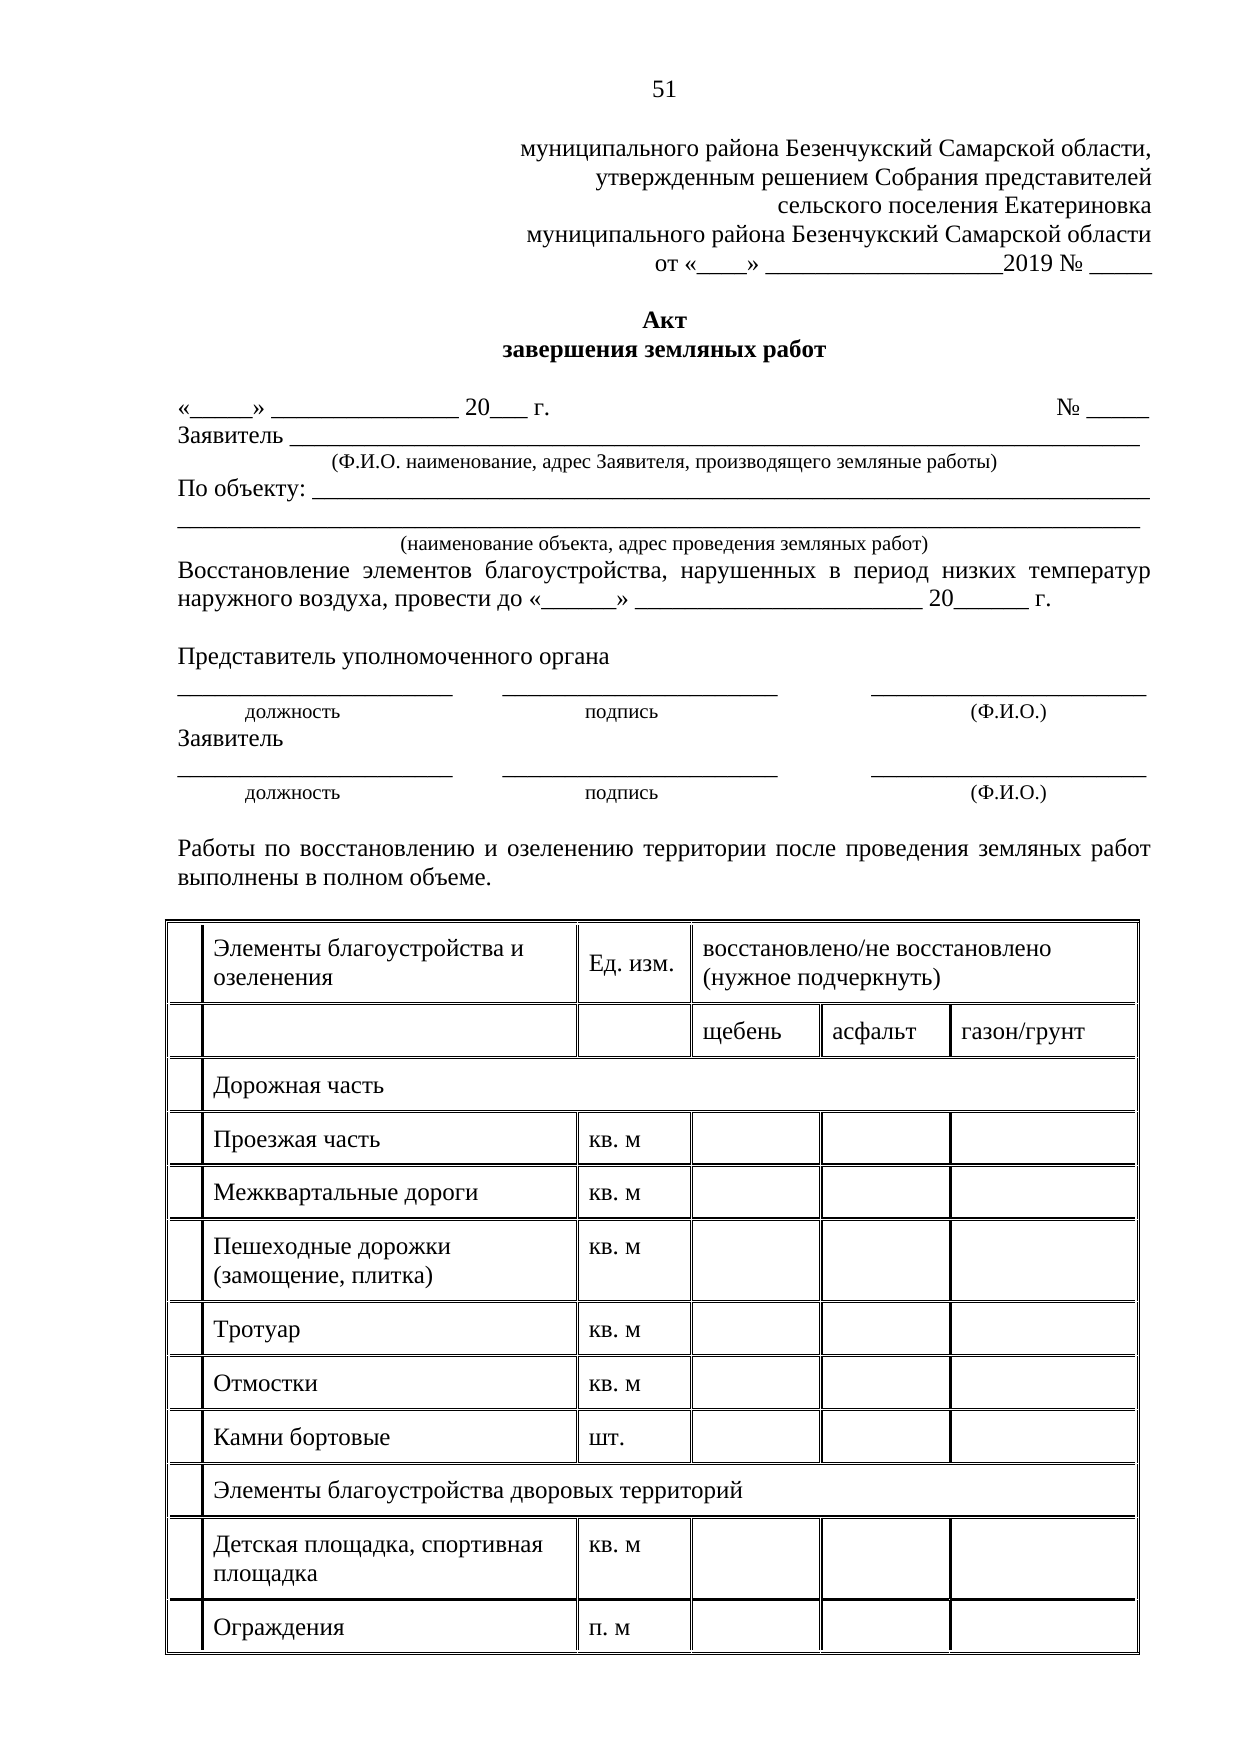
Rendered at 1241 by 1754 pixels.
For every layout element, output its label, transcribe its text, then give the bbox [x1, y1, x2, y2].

table_cell п. м [578, 1601, 692, 1652]
table_cell [168, 1217, 201, 1300]
table_cell кв. м [579, 1357, 690, 1407]
text (наименование объекта, адрес проведения земляных работ) [177, 531, 1152, 555]
table_cell [823, 1221, 949, 1300]
table_cell шт. [579, 1411, 690, 1461]
table_cell [823, 1357, 949, 1407]
table_header Ед. изм. [578, 923, 692, 1002]
table_cell Отмостки [204, 1357, 576, 1407]
table_cell щебень [693, 1005, 819, 1056]
text Представитель уполномоченного органа [177, 641, 1152, 670]
table_cell [166, 1300, 202, 1354]
table_cell [204, 1005, 576, 1056]
table_cell [693, 1519, 819, 1598]
text муниципального района Безенчукский Самарской области [177, 219, 1152, 248]
text ______________________ ______________________ ______________________ [177, 751, 1152, 780]
table_cell [821, 1601, 950, 1652]
table_cell [166, 1056, 202, 1109]
table_cell [950, 1300, 1138, 1354]
table_header восстановлено/не восстановлено (нужное подчеркнуть) [692, 923, 1137, 1002]
table_cell [693, 1303, 819, 1354]
table_cell Пешеходные дорожки (замощение, плитка) [204, 1221, 576, 1300]
table_cell [823, 1411, 949, 1461]
text должность подпись (Ф.И.О.) [177, 780, 1152, 804]
table_cell [168, 1515, 201, 1598]
table_cell [950, 1354, 1138, 1407]
table_cell [693, 1411, 819, 1461]
table_cell [693, 1113, 819, 1163]
text (Ф.И.О. наименование, адрес Заявителя, производящего земляные работы) [177, 449, 1152, 473]
table_cell Детская площадка, спортивная площадка [204, 1519, 576, 1598]
table_cell [166, 1598, 202, 1652]
table_cell [168, 1163, 201, 1217]
text ______________________ ______________________ ______________________ [177, 670, 1152, 698]
table_cell кв. м [579, 1221, 690, 1300]
table_cell [693, 1357, 819, 1407]
table_cell [693, 1167, 819, 1217]
table_cell [952, 1110, 1137, 1163]
table_cell [166, 1354, 202, 1407]
text утвержденным решением Собрания представителей [177, 162, 1152, 190]
text Заявитель [177, 723, 1152, 751]
table_cell Проезжая часть [204, 1113, 576, 1163]
text Заявитель ____________________________________________________________________ [177, 420, 1152, 449]
table_cell Тротуар [204, 1303, 576, 1354]
table_cell Камни бортовые [204, 1411, 576, 1461]
table_header Элементы благоустройства и озеленения [202, 923, 577, 1002]
table_cell Дорожная часть [202, 1056, 1138, 1109]
table_cell [823, 1113, 949, 1163]
table_cell [823, 1167, 949, 1217]
table_cell [168, 1461, 201, 1515]
text Восстановление элементов благоустройства, нарушенных в период низких температур наружного воздуха, провести до «______» _______________________ 20______ г. [177, 555, 1152, 612]
text _____________________________________________________________________________ [177, 502, 1152, 531]
table_cell Элементы благоустройства дворовых территорий [204, 1461, 1137, 1515]
text должность подпись (Ф.И.О.) [177, 698, 1152, 723]
table_cell [952, 1515, 1137, 1598]
table_cell [952, 1408, 1137, 1461]
table_cell Межквартальные дороги [204, 1167, 576, 1217]
table_cell [168, 1110, 201, 1163]
table_cell [952, 1217, 1137, 1300]
table_cell газон/грунт [950, 1002, 1138, 1056]
table_cell [693, 1221, 819, 1300]
text По объекту: ___________________________________________________________________ [177, 473, 1152, 502]
table_cell [579, 1005, 690, 1056]
text «_____» _______________ 20___ г. № _____ [177, 392, 1152, 420]
table_header [168, 923, 202, 1002]
text от «____» ___________________2019 № _____ [177, 248, 1152, 277]
table_cell [168, 1408, 201, 1461]
text сельского поселения Екатериновка [177, 190, 1152, 219]
table_cell кв. м [579, 1303, 690, 1354]
text муниципального района Безенчукский Самарской области, [177, 133, 1152, 162]
table_cell кв. м [579, 1167, 690, 1217]
table_cell [823, 1303, 949, 1354]
table_cell [950, 1598, 1138, 1652]
table_cell [823, 1519, 949, 1598]
table_cell кв. м [579, 1519, 690, 1598]
table_cell [952, 1163, 1137, 1217]
table_cell [692, 1598, 821, 1652]
table_cell асфальт [823, 1005, 949, 1056]
table_cell Ограждения [202, 1601, 577, 1652]
table_cell [166, 1002, 202, 1056]
table_cell кв. м [579, 1113, 690, 1163]
text Работы по восстановлению и озеленению территории после проведения земляных работ выполнены в полном объеме. [177, 833, 1152, 890]
text Акт завершения земляных работ [177, 305, 1152, 363]
